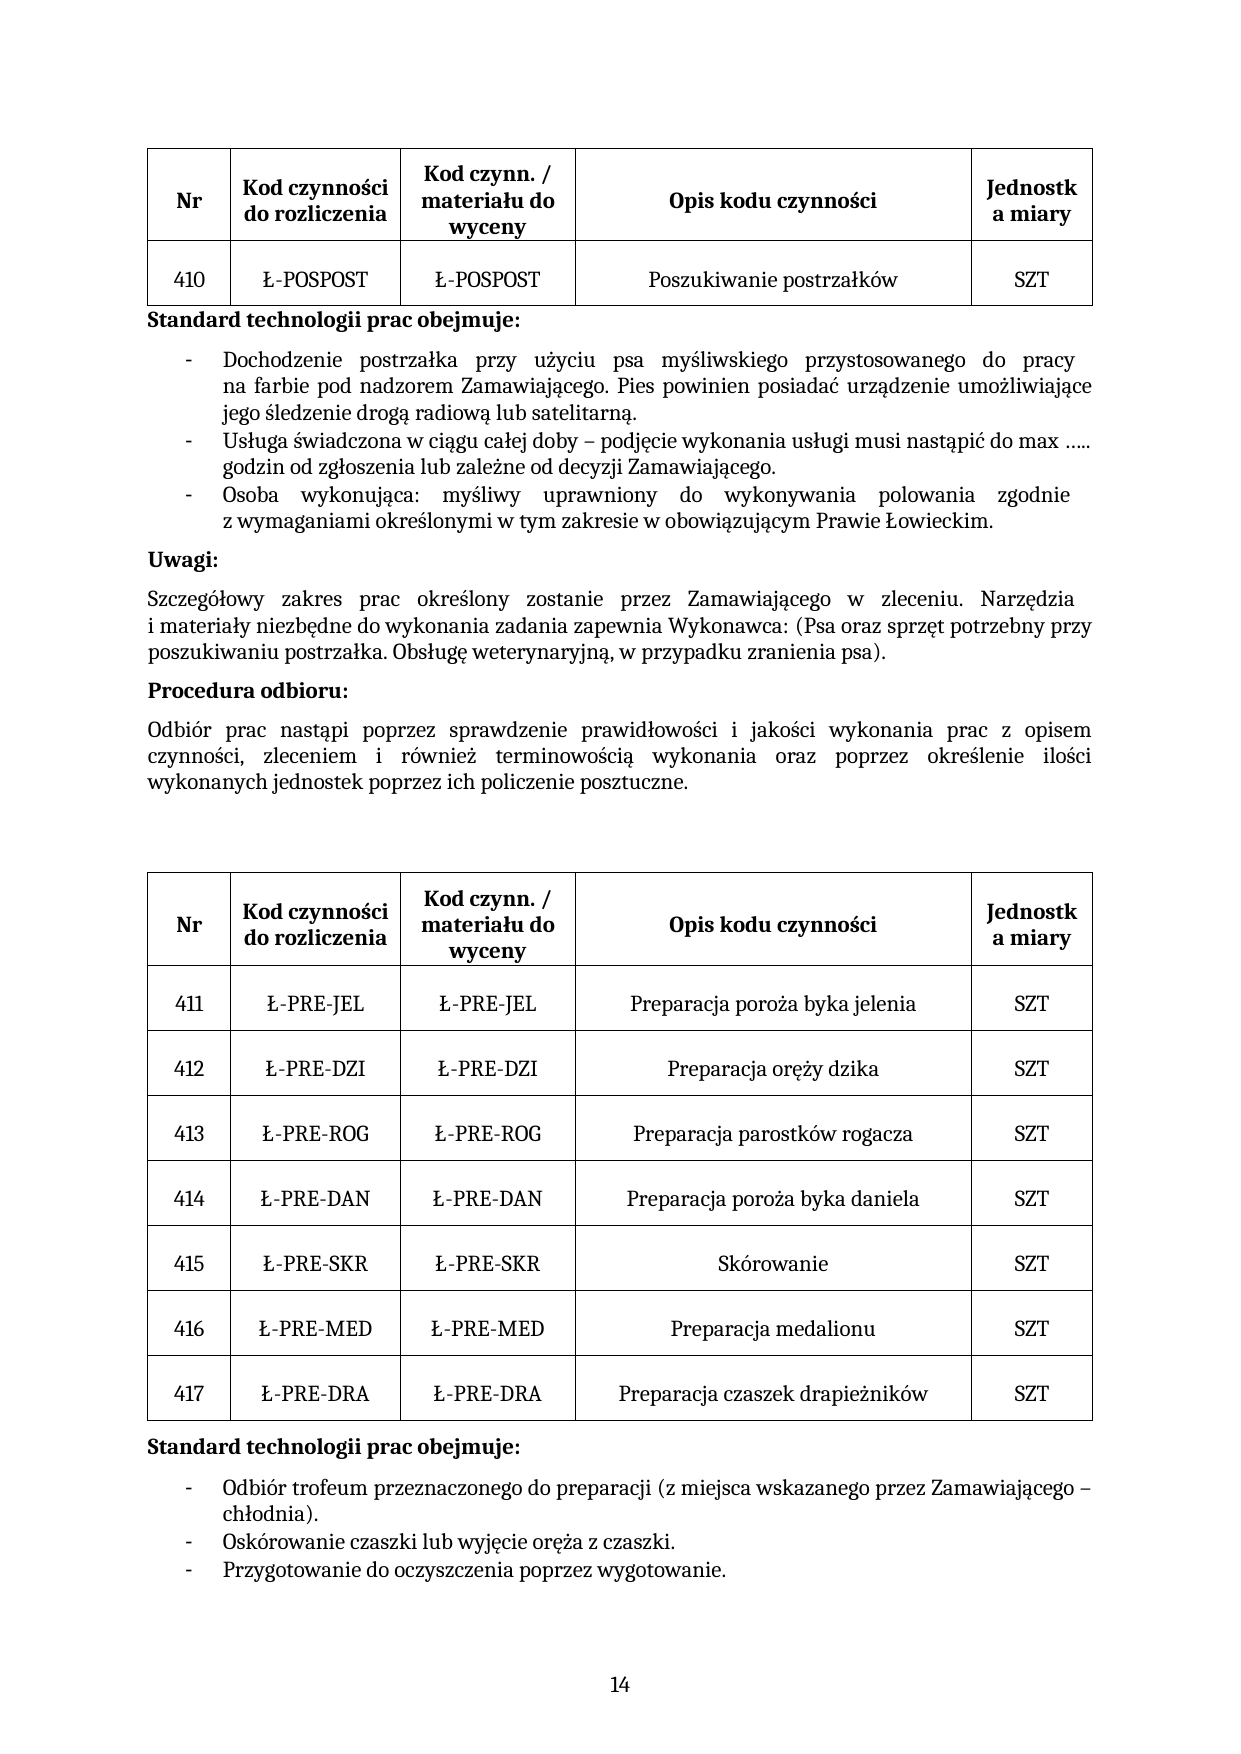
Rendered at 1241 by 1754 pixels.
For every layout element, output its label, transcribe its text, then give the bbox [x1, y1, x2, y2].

table_cell SZT [972, 1161, 1092, 1225]
table_cell SZT [972, 1356, 1092, 1420]
text Uwagi: [148, 547, 1093, 573]
list Przygotowanie do oczyszczenia poprzez wygotowanie. [185, 1555, 1093, 1583]
text Odbiór prac nastąpi poprzez sprawdzenie prawidłowości i jakości wykonania prac z opisem czynności, zleceniem i również terminowością wykonania oraz poprzez określenie ilości wykonanych jednostek poprzez ich policzenie posztuczne. [148, 716, 1093, 796]
table_cell SZT [972, 1096, 1092, 1160]
table_cell Preparacja parostków rogacza [576, 1096, 971, 1160]
list Oskórowanie czaszki lub wyjęcie oręża z czaszki. [185, 1527, 1093, 1555]
table_cell Skórowanie [576, 1226, 971, 1290]
table_header Jednostka miary [972, 149, 1092, 240]
table_header Kod czynn. / materiału do wyceny [401, 149, 575, 240]
table_header Kod czynności do rozliczenia [231, 873, 400, 964]
table_cell 410 [148, 241, 230, 305]
table_header Kod czynności do rozliczenia [231, 149, 400, 240]
table_cell Ł-PRE-DZI [401, 1031, 575, 1095]
table_cell Ł-PRE-DRA [401, 1356, 575, 1420]
table_cell 414 [148, 1161, 230, 1225]
table_cell Ł-PRE-ROG [231, 1096, 400, 1160]
table_cell 413 [148, 1096, 230, 1160]
table_header Opis kodu czynności [576, 873, 971, 964]
table_cell Poszukiwanie postrzałków [576, 241, 971, 305]
table_cell Ł-PRE-JEL [231, 966, 400, 1029]
text Szczegółowy zakres prac określony zostanie przez Zamawiającego w zleceniu. Narzędzia i materiały niezbędne do wykonania zadania zapewnia Wykonawca: (Psa oraz sprzęt potrzebny przy poszukiwaniu postrzałka. Obsługę weterynaryjną, w przypadku zranienia psa). [148, 586, 1093, 665]
table_cell 415 [148, 1226, 230, 1290]
table_header Kod czynn. / materiału do wyceny [401, 873, 575, 964]
table_cell Ł-POSPOST [231, 241, 400, 305]
table_cell Ł-PRE-SKR [401, 1226, 575, 1290]
table_cell Ł-PRE-ROG [401, 1096, 575, 1160]
table_cell SZT [972, 1226, 1092, 1290]
table_cell SZT [972, 1291, 1092, 1355]
table_cell Preparacja oręży dzika [576, 1031, 971, 1095]
table_cell Ł-PRE-DZI [231, 1031, 400, 1095]
list Odbiór trofeum przeznaczonego do preparacji (z miejsca wskazanego przez Zamawiającego – chłodnia). [185, 1473, 1093, 1527]
table_cell 412 [148, 1031, 230, 1095]
table_cell SZT [972, 241, 1092, 305]
table_cell Ł-POSPOST [401, 241, 575, 305]
table_cell Ł-PRE-DAN [231, 1161, 400, 1225]
list Usługa świadczona w ciągu całej doby – podjęcie wykonania usługi musi nastąpić do max ….. godzin od zgłoszenia lub zależne od decyzji Zamawiającego. [185, 426, 1093, 480]
table_cell Ł-PRE-DAN [401, 1161, 575, 1225]
text Standard technologii prac obejmuje: [148, 306, 1093, 333]
text Standard technologii prac obejmuje: [148, 1434, 1093, 1460]
table_header Jednostka miary [972, 873, 1092, 964]
table_cell Ł-PRE-JEL [401, 966, 575, 1029]
table_cell Ł-PRE-SKR [231, 1226, 400, 1290]
table_cell Ł-PRE-MED [231, 1291, 400, 1355]
table_cell Preparacja medalionu [576, 1291, 971, 1355]
table_cell Preparacja poroża byka jelenia [576, 966, 971, 1029]
table_header Nr [148, 873, 230, 964]
table_header Nr [148, 149, 230, 240]
table_cell Preparacja poroża byka daniela [576, 1161, 971, 1225]
table_cell Preparacja czaszek drapieżników [576, 1356, 971, 1420]
table_cell Ł-PRE-DRA [231, 1356, 400, 1420]
list Dochodzenie postrzałka przy użyciu psa myśliwskiego przystosowanego do pracy na farbie pod nadzorem Zamawiającego. Pies powinien posiadać urządzenie umożliwiające jego śledzenie drogą radiową lub satelitarną. [185, 345, 1093, 426]
table_cell Ł-PRE-MED [401, 1291, 575, 1355]
table_cell 411 [148, 966, 230, 1029]
table_cell 417 [148, 1356, 230, 1420]
text Procedura odbioru: [148, 678, 1093, 704]
table_cell SZT [972, 966, 1092, 1029]
table_header Opis kodu czynności [576, 149, 971, 240]
table_cell 416 [148, 1291, 230, 1355]
table_cell SZT [972, 1031, 1092, 1095]
list Osoba wykonująca: myśliwy uprawniony do wykonywania polowania zgodnie z wymaganiami określonymi w tym zakresie w obowiązującym Prawie Łowieckim. [185, 480, 1093, 535]
